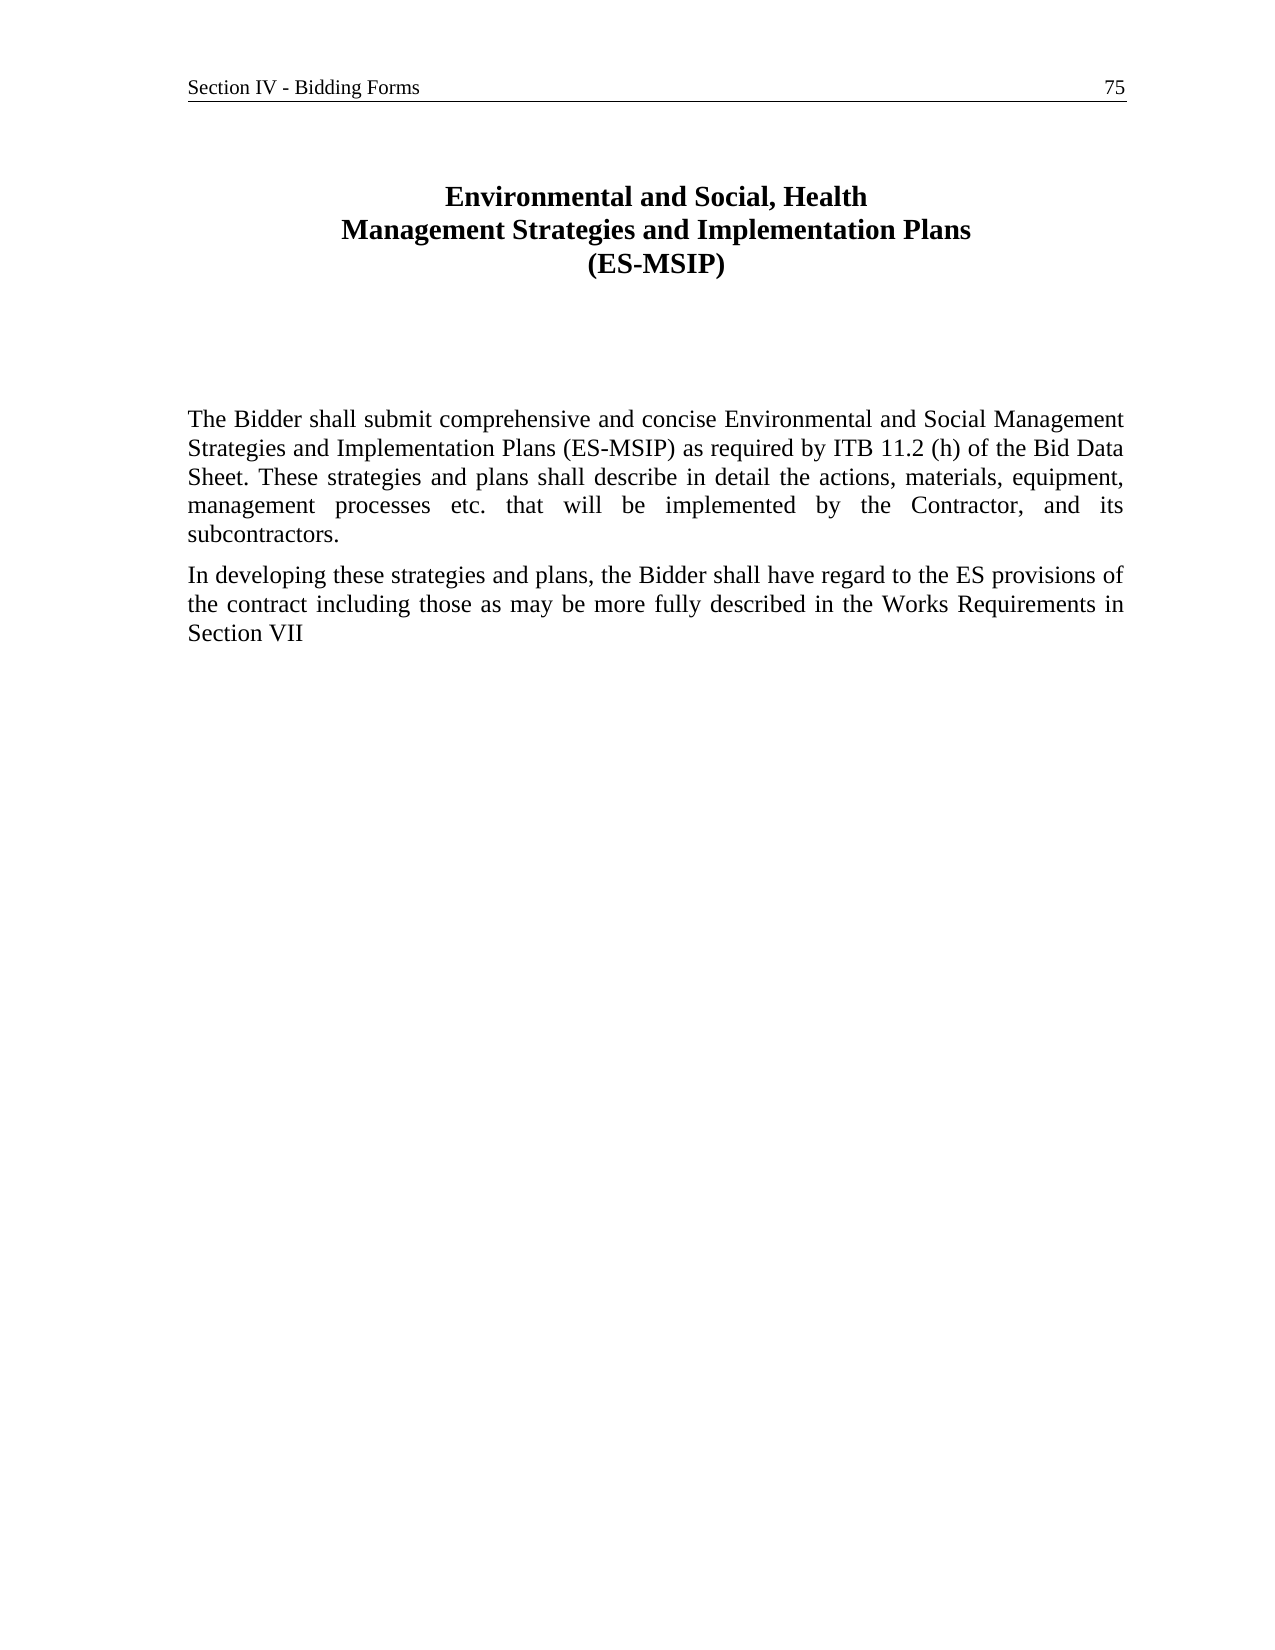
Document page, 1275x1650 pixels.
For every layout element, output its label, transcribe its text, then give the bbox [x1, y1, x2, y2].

subtitle Management Strategies and Implementation Plans [187, 212, 1125, 246]
text Environmental and Social, Health [187, 179, 1125, 212]
subtitle The Bidder shall submit comprehensive and concise Environmental and Social Management Strategies and Implementation Plans (ES-MSIP) as required by ITB 11.2 (h) of the Bid Data Sheet. These strategies and plans shall describe in detail the actions, materials, equipment, management processes etc. that will be implemented by the Contractor, and its subcontractors. [187, 404, 1125, 548]
subtitle (ES-MSIP) [187, 246, 1125, 279]
text In developing these strategies and plans, the Bidder shall have regard to the ES provisions of the contract including those as may be more fully described in the Works Requirements in Section VII [187, 560, 1125, 647]
